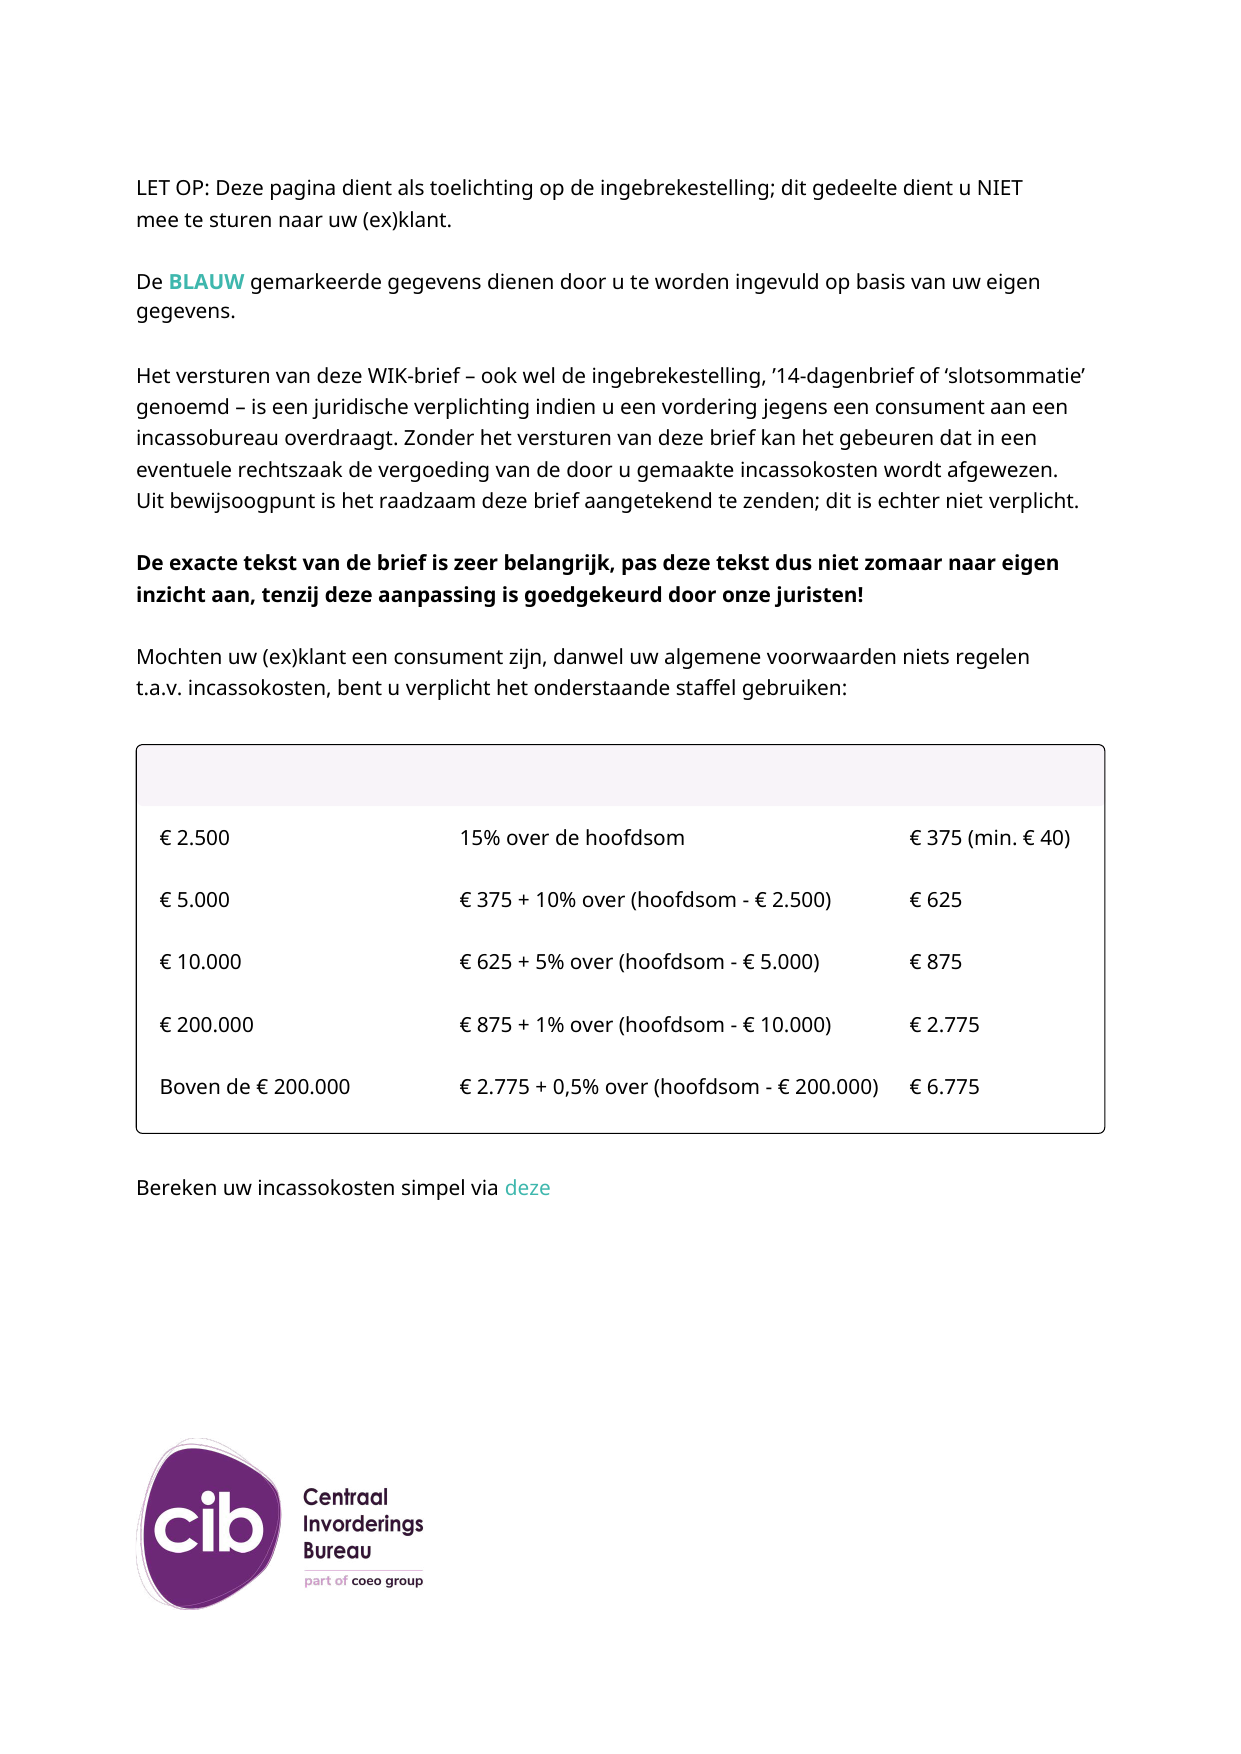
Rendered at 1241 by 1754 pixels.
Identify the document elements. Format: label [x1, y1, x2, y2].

picture [135, 1438, 440, 1610]
